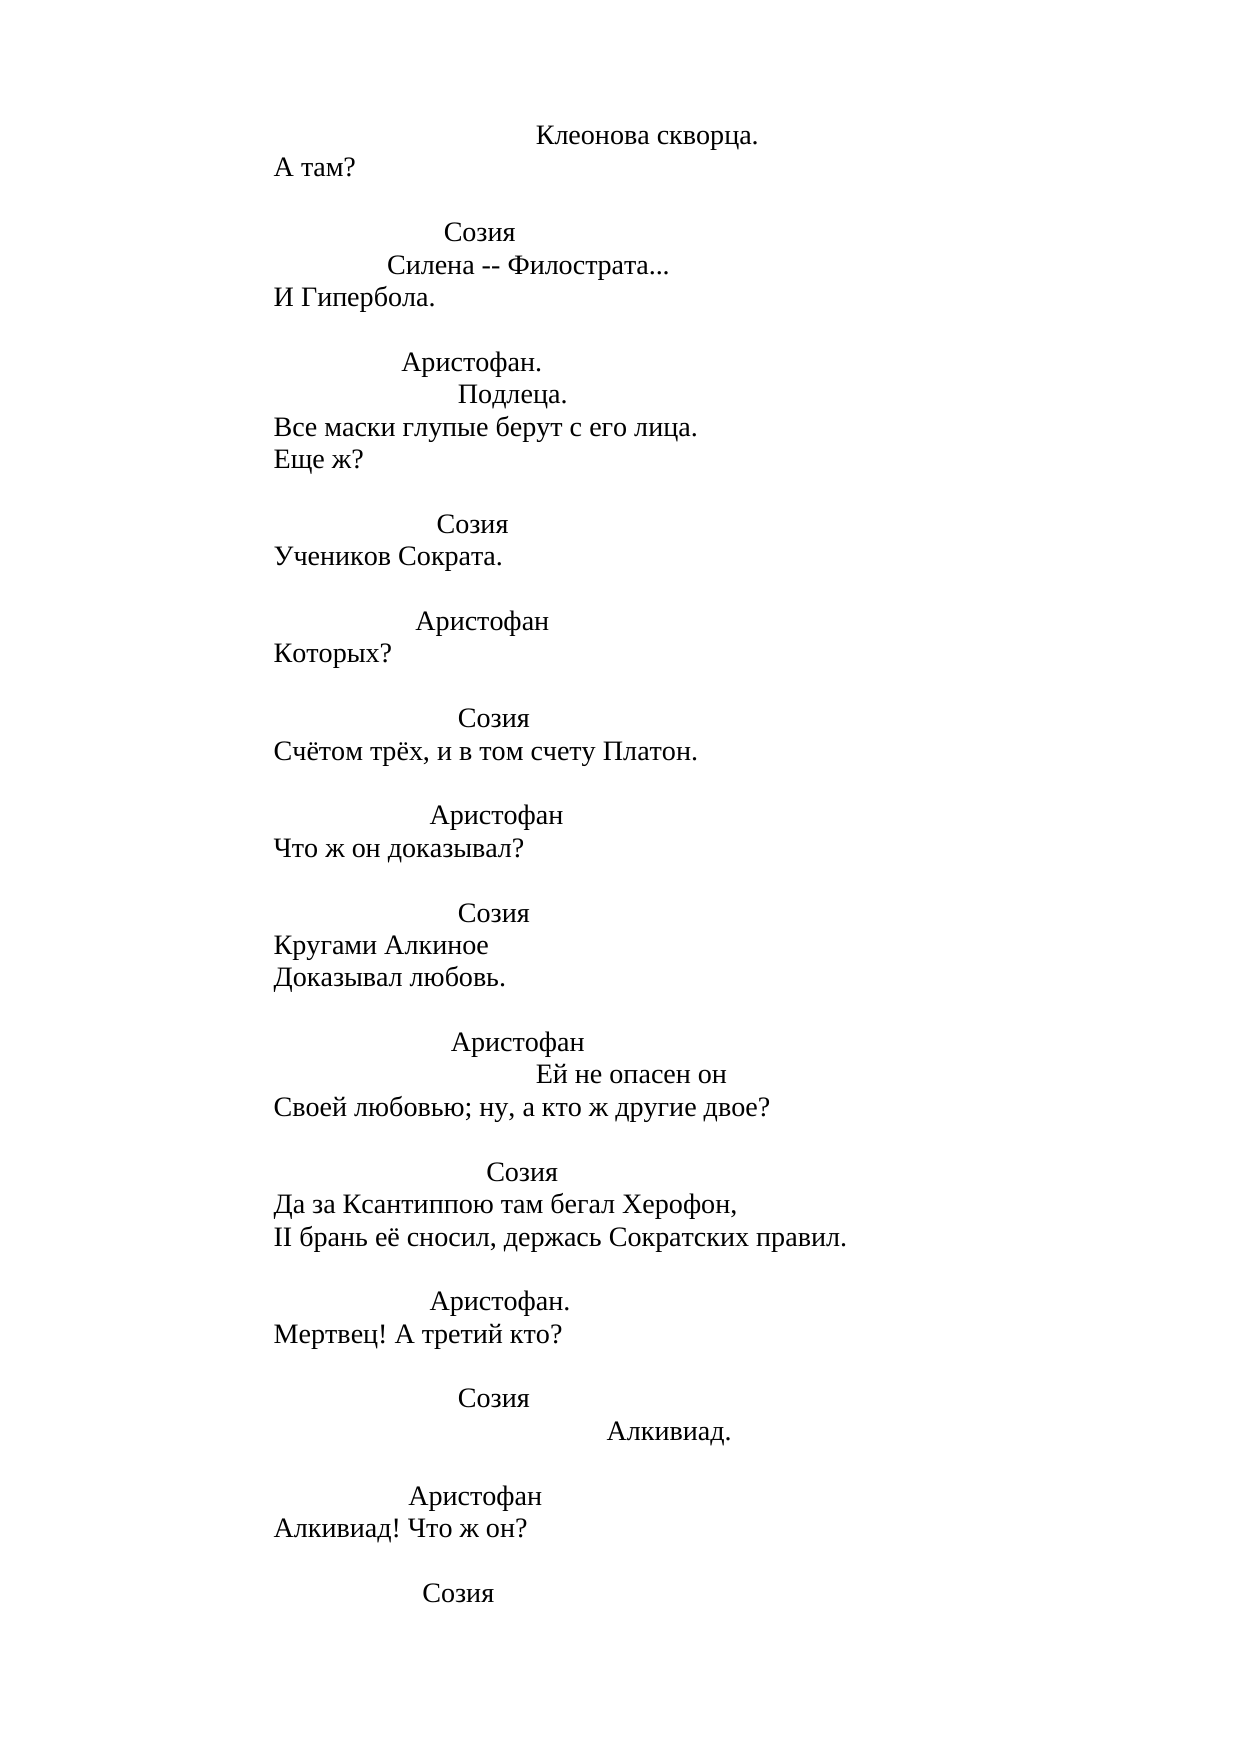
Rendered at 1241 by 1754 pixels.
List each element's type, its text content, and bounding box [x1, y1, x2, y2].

text Созия [252, 1155, 1152, 1187]
text Счётом трёх, и в том счету Платон. [252, 734, 1152, 766]
text Кругами Алкиное [252, 928, 1152, 960]
text Мертвец! А третий кто? [252, 1317, 1152, 1349]
text Алкивиад. [252, 1414, 1152, 1446]
text Подлеца. [252, 377, 1152, 410]
text Аристофан [252, 1025, 1152, 1058]
text Все маски глупые берут с его лица. [252, 410, 1152, 442]
text Аристофан. [252, 345, 1152, 377]
text Доказывал любовь. [252, 960, 1152, 993]
text Ей не опасен он [252, 1058, 1152, 1090]
text Созия [252, 1382, 1152, 1414]
text Аристофан. [252, 1284, 1152, 1317]
text Силена -- Филострата... [252, 248, 1152, 280]
text Аристофан [252, 798, 1152, 831]
text Созия [252, 701, 1152, 734]
text Созия [252, 507, 1152, 539]
text Что ж он доказывал? [252, 831, 1152, 863]
text Да за Ксантиппою там бегал Херофон, [252, 1187, 1152, 1219]
text Созия [252, 215, 1152, 248]
text Своей любовью; ну, а кто ж другие двое? [252, 1090, 1152, 1122]
text II брань её сносил, держась Сократских правил. [252, 1219, 1152, 1252]
text Клеонова скворца. [252, 118, 1152, 151]
text Алкивиад! Что ж он? [252, 1511, 1152, 1543]
text И Гипербола. [252, 280, 1152, 312]
text Еще ж? [252, 442, 1152, 474]
text А там? [252, 151, 1152, 183]
text Которых? [252, 636, 1152, 669]
text Созия [252, 896, 1152, 928]
text Аристофан [252, 1479, 1152, 1511]
text Созия [252, 1576, 1152, 1608]
text Учеников Сократа. [252, 539, 1152, 572]
text Аристофан [252, 604, 1152, 636]
